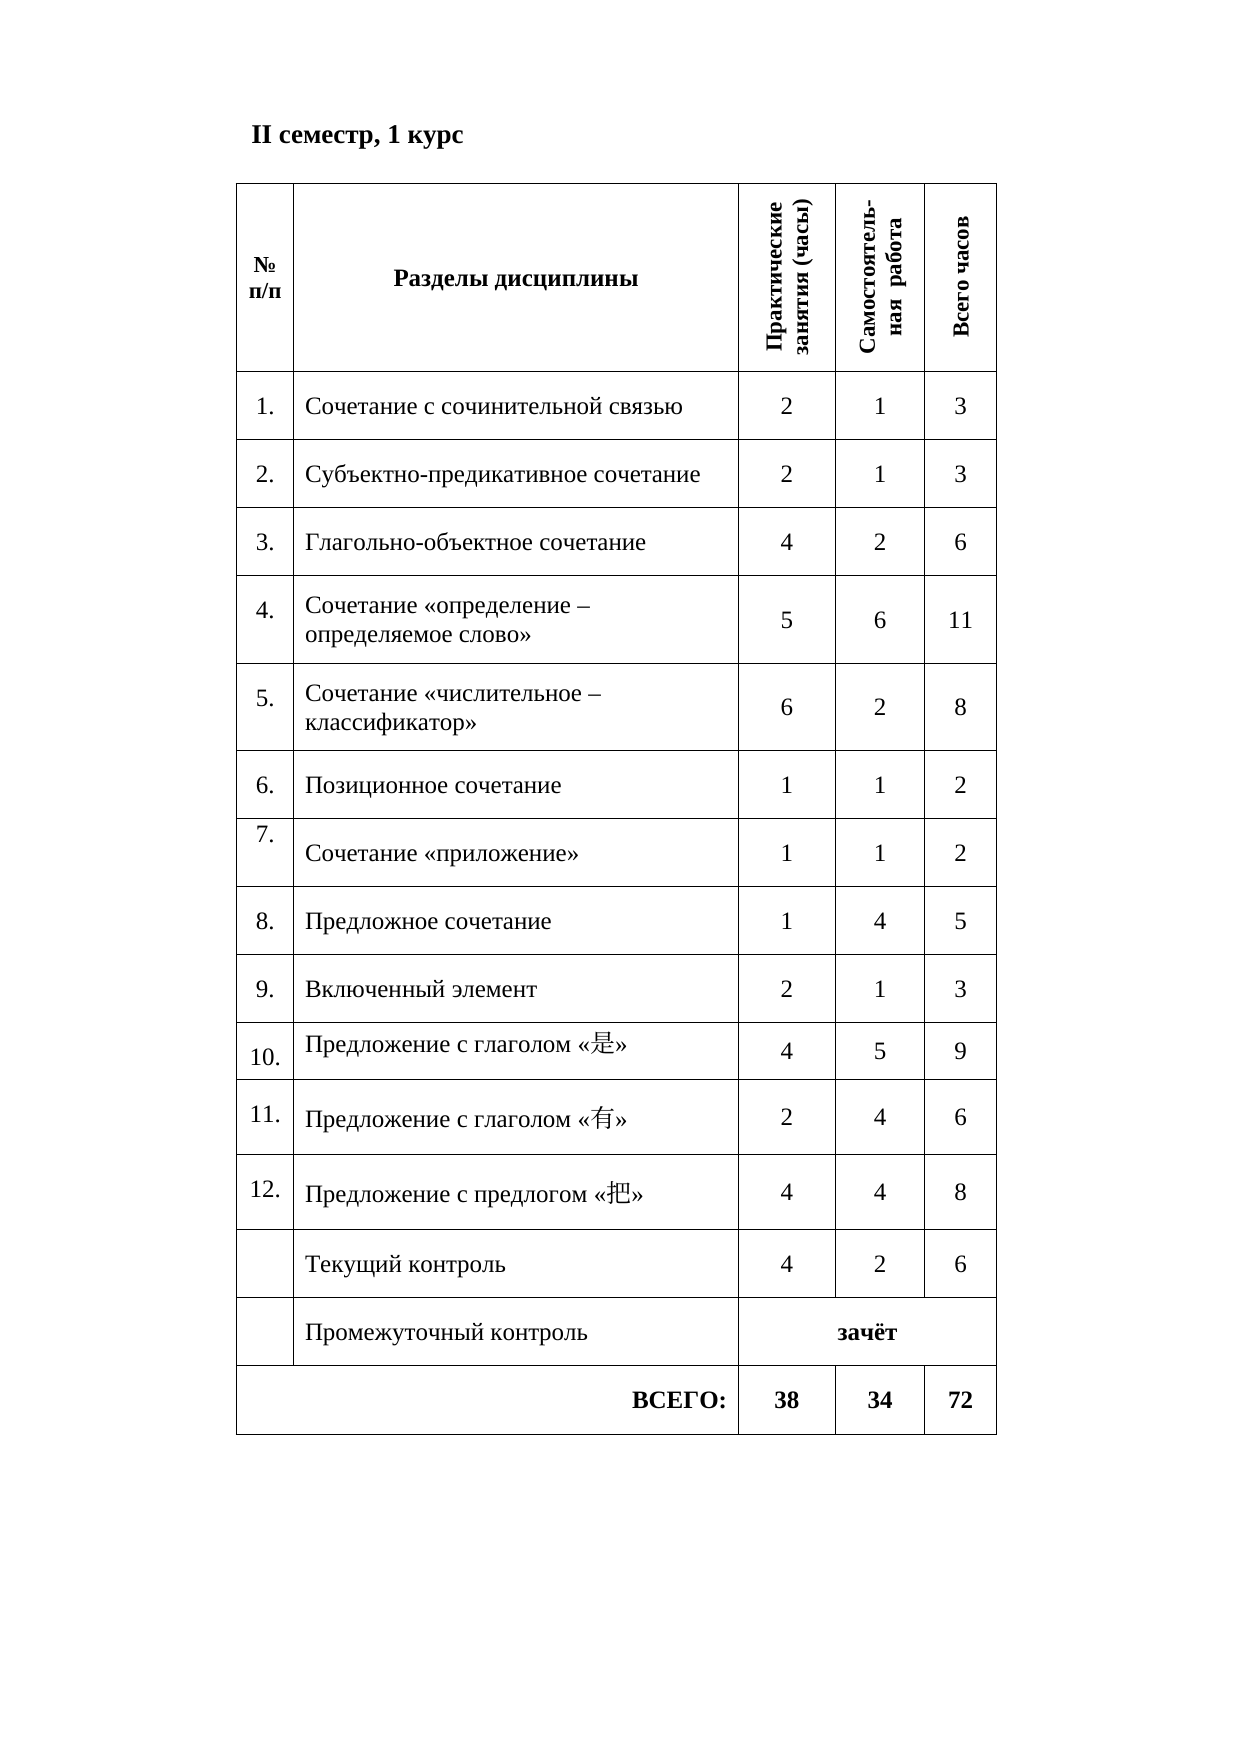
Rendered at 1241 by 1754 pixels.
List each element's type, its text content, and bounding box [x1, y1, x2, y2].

table_cell 2 [836, 508, 924, 575]
table_cell 3 [925, 955, 996, 1022]
table_cell 2 [739, 1080, 835, 1154]
table_cell 10. [237, 1023, 293, 1078]
table_cell 72 [925, 1366, 996, 1433]
table_cell 3 [925, 440, 996, 507]
table_cell Предложение с глаголом «是» [294, 1023, 738, 1078]
table_cell 11 [925, 576, 996, 662]
table_cell 2 [739, 440, 835, 507]
table_cell 3. [237, 508, 293, 575]
table_cell 1 [739, 819, 835, 886]
table_cell 12. [237, 1155, 293, 1229]
table_cell 4 [836, 1155, 924, 1229]
text II семестр, 1 курс [177, 118, 1093, 149]
table_cell 6 [739, 664, 835, 750]
table_cell 9 [925, 1023, 996, 1078]
table_cell 6 [925, 508, 996, 575]
table_cell 4 [739, 1023, 835, 1078]
table_cell 2. [237, 440, 293, 507]
table_cell 38 [739, 1366, 835, 1433]
table_cell 1 [836, 751, 924, 818]
table_cell 5 [925, 887, 996, 954]
table_cell 6. [237, 751, 293, 818]
table_cell Предложение с глаголом «有» [294, 1080, 738, 1154]
table_header Самостоятель-ная работа [836, 184, 924, 371]
table_cell Сочетание «определение – определяемое слово» [294, 576, 738, 662]
table_cell 6 [836, 576, 924, 662]
table_cell 8 [925, 1155, 996, 1229]
table_cell 8 [925, 664, 996, 750]
table_cell 1. [237, 372, 293, 439]
table_cell [237, 1230, 293, 1297]
table_cell 5 [836, 1023, 924, 1078]
table_cell ВСЕГО: [237, 1366, 738, 1433]
table_cell 2 [739, 372, 835, 439]
table_cell 1 [739, 887, 835, 954]
table_cell Включенный элемент [294, 955, 738, 1022]
table_cell Глагольно-объектное сочетание [294, 508, 738, 575]
table_cell 3 [925, 372, 996, 439]
table_cell 1 [739, 751, 835, 818]
table_cell 2 [925, 819, 996, 886]
table_cell [237, 1298, 293, 1365]
table_cell Текущий контроль [294, 1230, 738, 1297]
table_cell Сочетание «приложение» [294, 819, 738, 886]
table_cell 1 [836, 955, 924, 1022]
table_cell 2 [925, 751, 996, 818]
table_cell Предложное сочетание [294, 887, 738, 954]
table_cell 6 [925, 1080, 996, 1154]
table_header Практические занятия (часы) [739, 184, 835, 371]
table_cell 11. [237, 1080, 293, 1154]
table_cell 4 [739, 1155, 835, 1229]
table_cell 1 [836, 819, 924, 886]
table_header Всего часов [925, 184, 996, 371]
table_cell Позиционное сочетание [294, 751, 738, 818]
table_cell 4 [836, 1080, 924, 1154]
table_cell Субъектно-предикативное сочетание [294, 440, 738, 507]
table_cell Сочетание «числительное – классификатор» [294, 664, 738, 750]
table_cell 1 [836, 372, 924, 439]
table_cell 4 [739, 508, 835, 575]
table_cell зачёт [739, 1298, 996, 1365]
table_cell Предложение с предлогом «把» [294, 1155, 738, 1229]
table_header № п/п [237, 184, 293, 371]
table_header Разделы дисциплины [294, 184, 738, 371]
table_cell 2 [836, 664, 924, 750]
table_cell 34 [836, 1366, 924, 1433]
table_cell Сочетание с сочинительной связью [294, 372, 738, 439]
table_cell 1 [836, 440, 924, 507]
table_cell 4 [836, 887, 924, 954]
table_cell Промежуточный контроль [294, 1298, 738, 1365]
table_cell 7. [237, 819, 293, 886]
table_cell 8. [237, 887, 293, 954]
table_cell 5 [739, 576, 835, 662]
table_cell 9. [237, 955, 293, 1022]
table_cell 5. [237, 664, 293, 750]
table_cell 2 [836, 1230, 924, 1297]
table_cell 6 [925, 1230, 996, 1297]
table_cell 4 [739, 1230, 835, 1297]
table_cell 4. [237, 576, 293, 662]
table_cell 2 [739, 955, 835, 1022]
